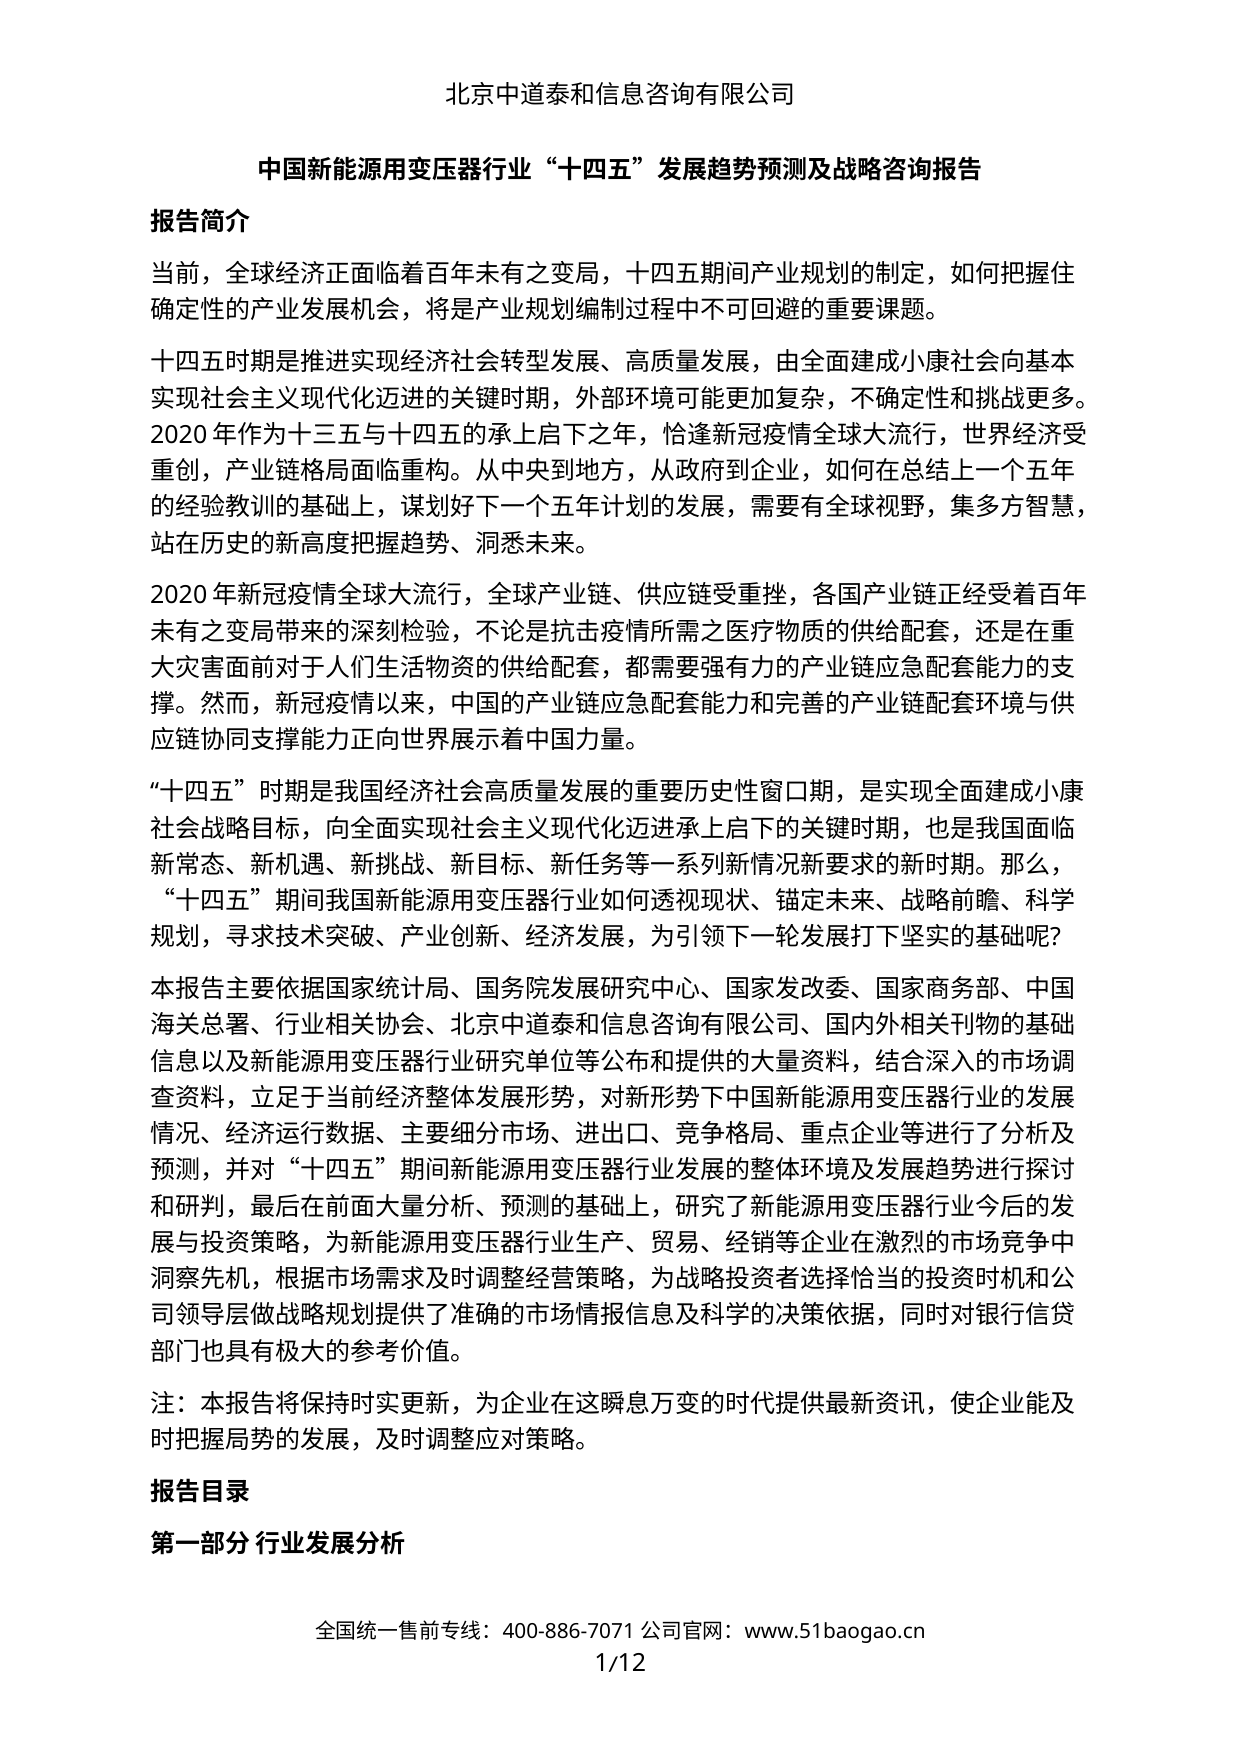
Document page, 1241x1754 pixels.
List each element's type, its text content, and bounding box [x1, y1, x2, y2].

text 十四五时期是推进实现经济社会转型发展、高质量发展，由全面建成小康社会向基本实现社会主义现代化迈进的关键时期，外部环境可能更加复杂，不确定性和挑战更多。2020年作为十三五与十四五的承上启下之年，恰逢新冠疫情全球大流行，世界经济受重创，产业链格局面临重构。从中央到地方，从政府到企业，如何在总结上一个五年的经验教训的基础上，谋划好下一个五年计划的发展，需要有全球视野，集多方智慧，站在历史的新高度把握趋势、洞悉未来。 [150, 342, 1090, 559]
text 报告目录 [150, 1471, 1090, 1507]
text 中国新能源用变压器行业“十四五”发展趋势预测及战略咨询报告 [150, 150, 1090, 186]
text 第一部分 行业发展分析 [150, 1523, 1090, 1559]
text 本报告主要依据国家统计局、国务院发展研究中心、国家发改委、国家商务部、中国海关总署、行业相关协会、北京中道泰和信息咨询有限公司、国内外相关刊物的基础信息以及新能源用变压器行业研究单位等公布和提供的大量资料，结合深入的市场调查资料，立足于当前经济整体发展形势，对新形势下中国新能源用变压器行业的发展情况、经济运行数据、主要细分市场、进出口、竞争格局、重点企业等进行了分析及预测，并对“十四五”期间新能源用变压器行业发展的整体环境及发展趋势进行探讨和研判，最后在前面大量分析、预测的基础上，研究了新能源用变压器行业今后的发展与投资策略，为新能源用变压器行业生产、贸易、经销等企业在激烈的市场竞争中洞察先机，根据市场需求及时调整经营策略，为战略投资者选择恰当的投资时机和公司领导层做战略规划提供了准确的市场情报信息及科学的决策依据，同时对银行信贷部门也具有极大的参考价值。 [150, 969, 1090, 1367]
text “十四五”时期是我国经济社会高质量发展的重要历史性窗口期，是实现全面建成小康社会战略目标，向全面实现社会主义现代化迈进承上启下的关键时期，也是我国面临新常态、新机遇、新挑战、新目标、新任务等一系列新情况新要求的新时期。那么，“十四五”期间我国新能源用变压器行业如何透视现状、锚定未来、战略前瞻、科学规划，寻求技术突破、产业创新、经济发展，为引领下一轮发展打下坚实的基础呢? [150, 772, 1090, 953]
text 当前，全球经济正面临着百年未有之变局，十四五期间产业规划的制定，如何把握住确定性的产业发展机会，将是产业规划编制过程中不可回避的重要课题。 [150, 254, 1090, 326]
text 注：本报告将保持时实更新，为企业在这瞬息万变的时代提供最新资讯，使企业能及时把握局势的发展，及时调整应对策略。 [150, 1383, 1090, 1456]
text 报告简介 [150, 202, 1090, 238]
text 2020年新冠疫情全球大流行，全球产业链、供应链受重挫，各国产业链正经受着百年未有之变局带来的深刻检验，不论是抗击疫情所需之医疗物质的供给配套，还是在重大灾害面前对于人们生活物资的供给配套，都需要强有力的产业链应急配套能力的支撑。然而，新冠疫情以来，中国的产业链应急配套能力和完善的产业链配套环境与供应链协同支撑能力正向世界展示着中国力量。 [150, 575, 1090, 756]
